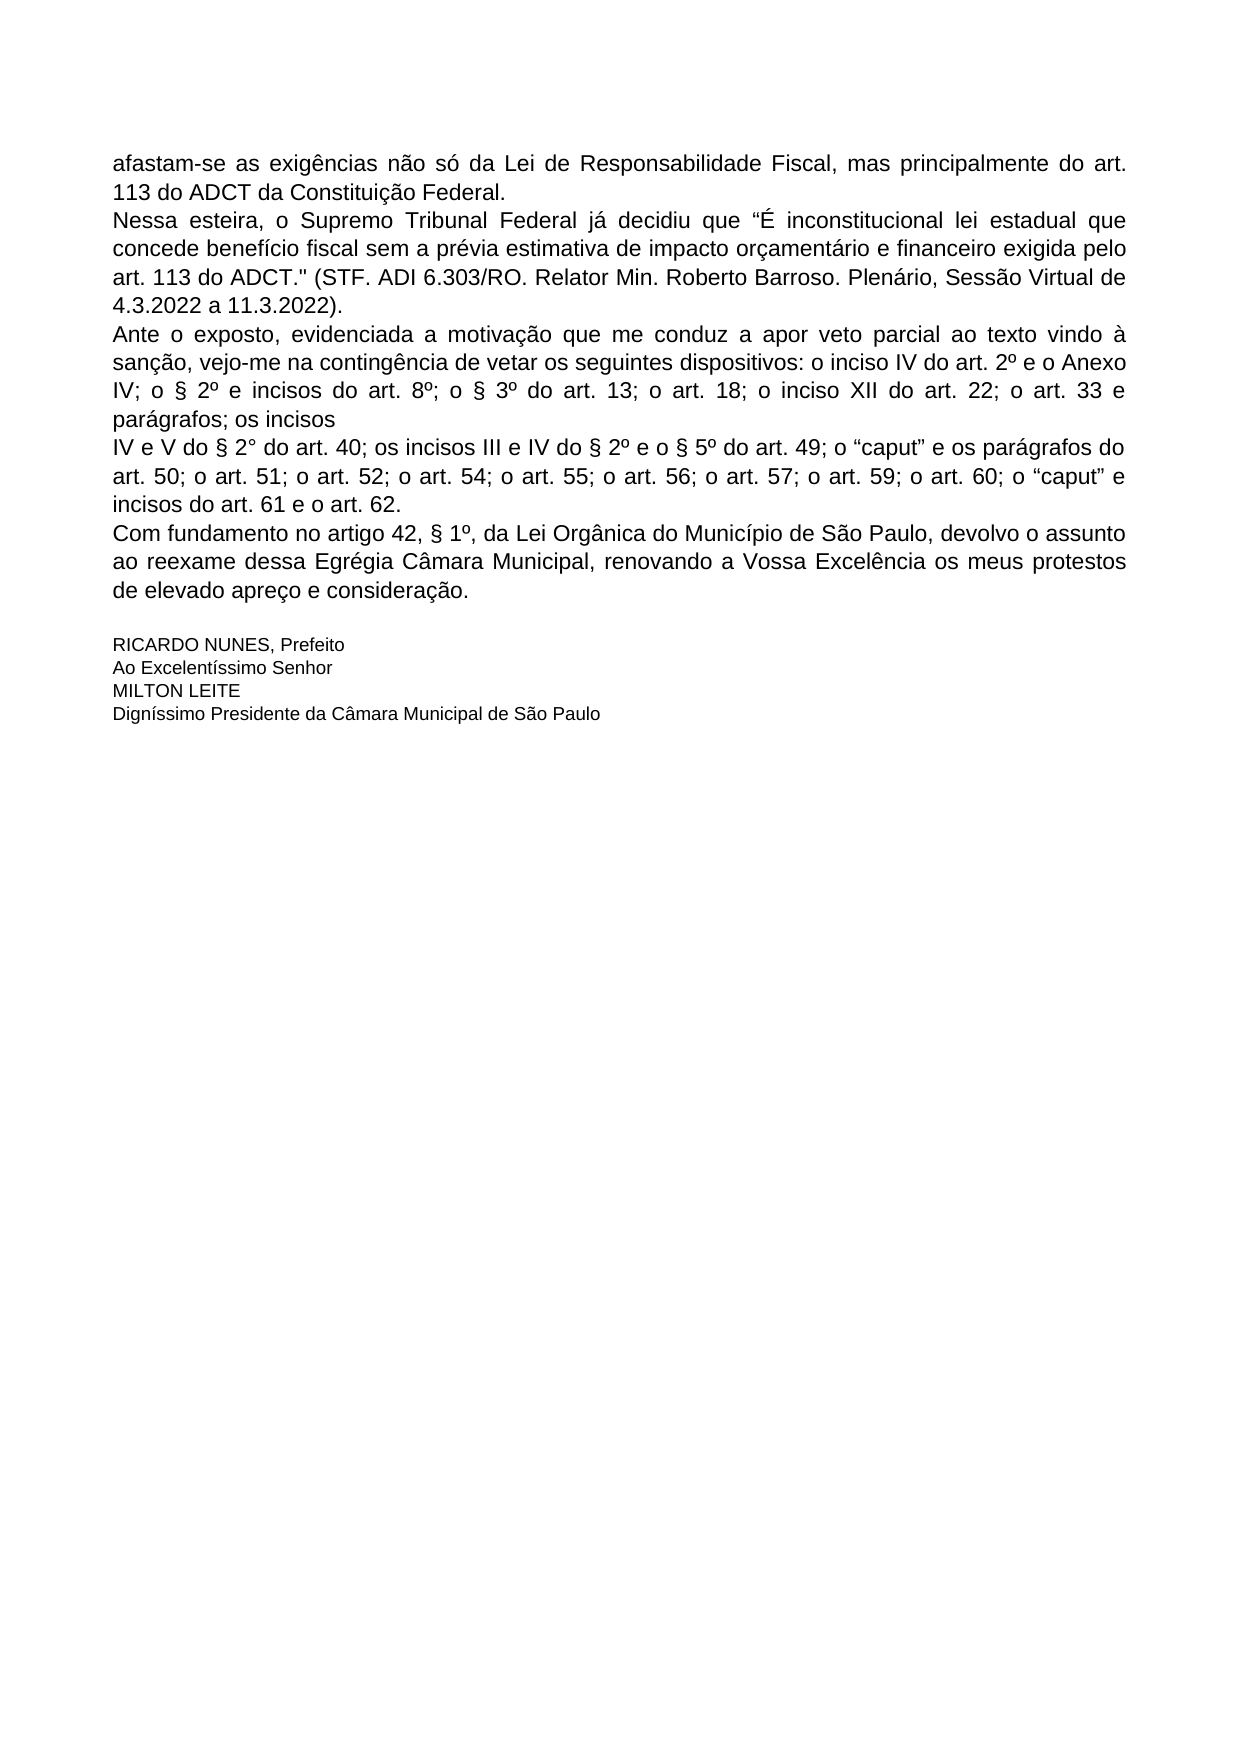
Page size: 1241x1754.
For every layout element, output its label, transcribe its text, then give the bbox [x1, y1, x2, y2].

text Digníssimo Presidente da Câmara Municipal de São Paulo [112, 703, 1128, 725]
text MILTON LEITE [112, 680, 1128, 701]
text Ao Excelentíssimo Senhor [112, 657, 1128, 678]
text afastam-se as exigências não só da Lei de Responsabilidade Fiscal, mas principalmente do art. 113 do ADCT da Constituição Federal. [112, 150, 1128, 205]
text Com fundamento no artigo 42, § 1º, da Lei Orgânica do Município de São Paulo, devolvo o assunto ao reexame dessa Egrégia Câmara Municipal, renovando a Vossa Excelência os meus protestos de elevado apreço e consideração. [112, 520, 1128, 603]
text Ante o exposto, evidenciada a motivação que me conduz a apor veto parcial ao texto vindo à sanção, vejo-me na contingência de vetar os seguintes dispositivos: o inciso IV do art. 2º e o Anexo IV; o § 2º e incisos do art. 8º; o § 3º do art. 13; o art. 18; o inciso XII do art. 22; o art. 33 e parágrafos; os incisos [112, 321, 1128, 432]
text IV e V do § 2° do art. 40; os incisos III e IV do § 2º e o § 5º do art. 49; o “caput” e os parágrafos do art. 50; o art. 51; o art. 52; o art. 54; o art. 55; o art. 56; o art. 57; o art. 59; o art. 60; o “caput” e incisos do art. 61 e o art. 62. [112, 434, 1128, 518]
text RICARDO NUNES, Prefeito [112, 633, 1128, 655]
text Nessa esteira, o Supremo Tribunal Federal já decidiu que “É inconstitucional lei estadual que concede benefício fiscal sem a prévia estimativa de impacto orçamentário e financeiro exigida pelo art. 113 do ADCT." (STF. ADI 6.303/RO. Relator Min. Roberto Barroso. Plenário, Sessão Virtual de 4.3.2022 a 11.3.2022). [112, 207, 1128, 318]
